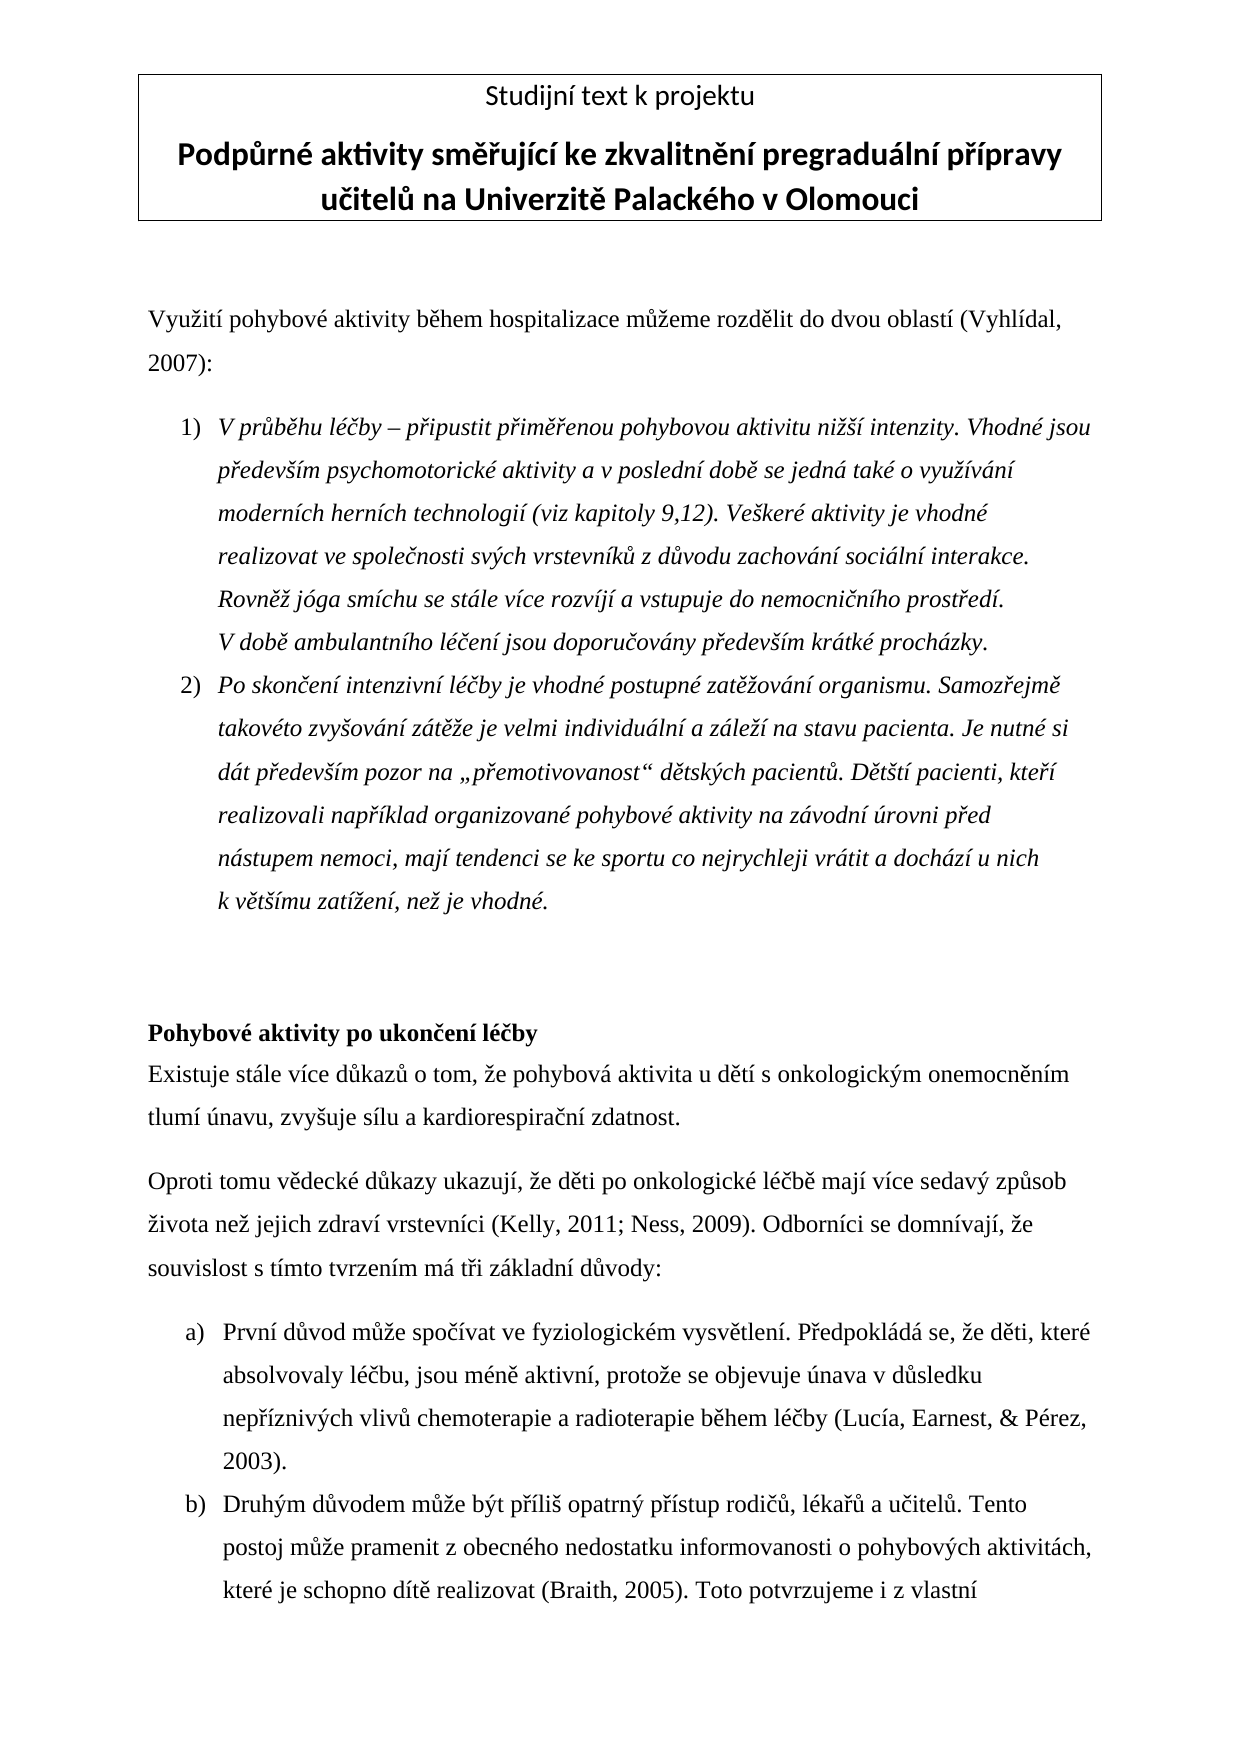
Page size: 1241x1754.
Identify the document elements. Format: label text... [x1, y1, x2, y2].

list V době ambulantního léčení jsou doporučovány především krátké procházky. [218, 627, 1093, 656]
subtitle Pohybové aktivity po ukončení léčby [148, 1018, 1093, 1047]
list V průběhu léčby – připustit přiměřenou pohybovou aktivitu nižší intenzity. Vhodné jsou především psychomotorické aktivity a v poslední době se jedná také o využívání moderních herních technologií (viz kapitoly 9,12). Veškeré aktivity je vhodné realizovat ve společnosti svých vrstevníků z důvodu zachování sociální interakce. Rovněž jóga smíchu se stále více rozvíjí a vstupuje do nemocničního prostředí. [180, 412, 1093, 613]
list Druhým důvodem může být příliš opatrný přístup rodičů, lékařů a učitelů. Tento postoj může pramenit z obecného nedostatku informovanosti o pohybových aktivitách, které je schopno dítě realizovat (Braith, 2005). Toto potvrzujeme i z vlastní [185, 1489, 1093, 1604]
list Po skončení intenzivní léčby je vhodné postupné zatěžování organismu. Samozřejmě takovéto zvyšování zátěže je velmi individuální a záleží na stavu pacienta. Je nutné si dát především pozor na „přemotivovanost“ dětských pacientů. Dětští pacienti, kteří realizovali například organizované pohybové aktivity na závodní úrovni před nástupem nemoci, mají tendenci se ke sportu co nejrychleji vrátit a dochází u nich k většímu zatížení, než je vhodné. [180, 670, 1093, 915]
text Oproti tomu vědecké důkazy ukazují, že děti po onkologické léčbě mají více sedavý způsob života než jejich zdraví vrstevníci (Kelly, 2011; Ness, 2009). Odborníci se domnívají, že souvislost s tímto tvrzením má tři základní důvody: [148, 1166, 1093, 1281]
text Využití pohybové aktivity během hospitalizace můžeme rozdělit do dvou oblastí (Vyhlídal, 2007): [148, 304, 1093, 376]
list První důvod může spočívat ve fyziologickém vysvětlení. Předpokládá se, že děti, které absolvovaly léčbu, jsou méně aktivní, protože se objevuje únava v důsledku nepříznivých vlivů chemoterapie a radioterapie během léčby (Lucía, Earnest, & Pérez, 2003). [185, 1317, 1093, 1475]
text Existuje stále více důkazů o tom, že pohybová aktivita u dětí s onkologickým onemocněním tlumí únavu, zvyšuje sílu a kardiorespirační zdatnost. [148, 1059, 1093, 1131]
